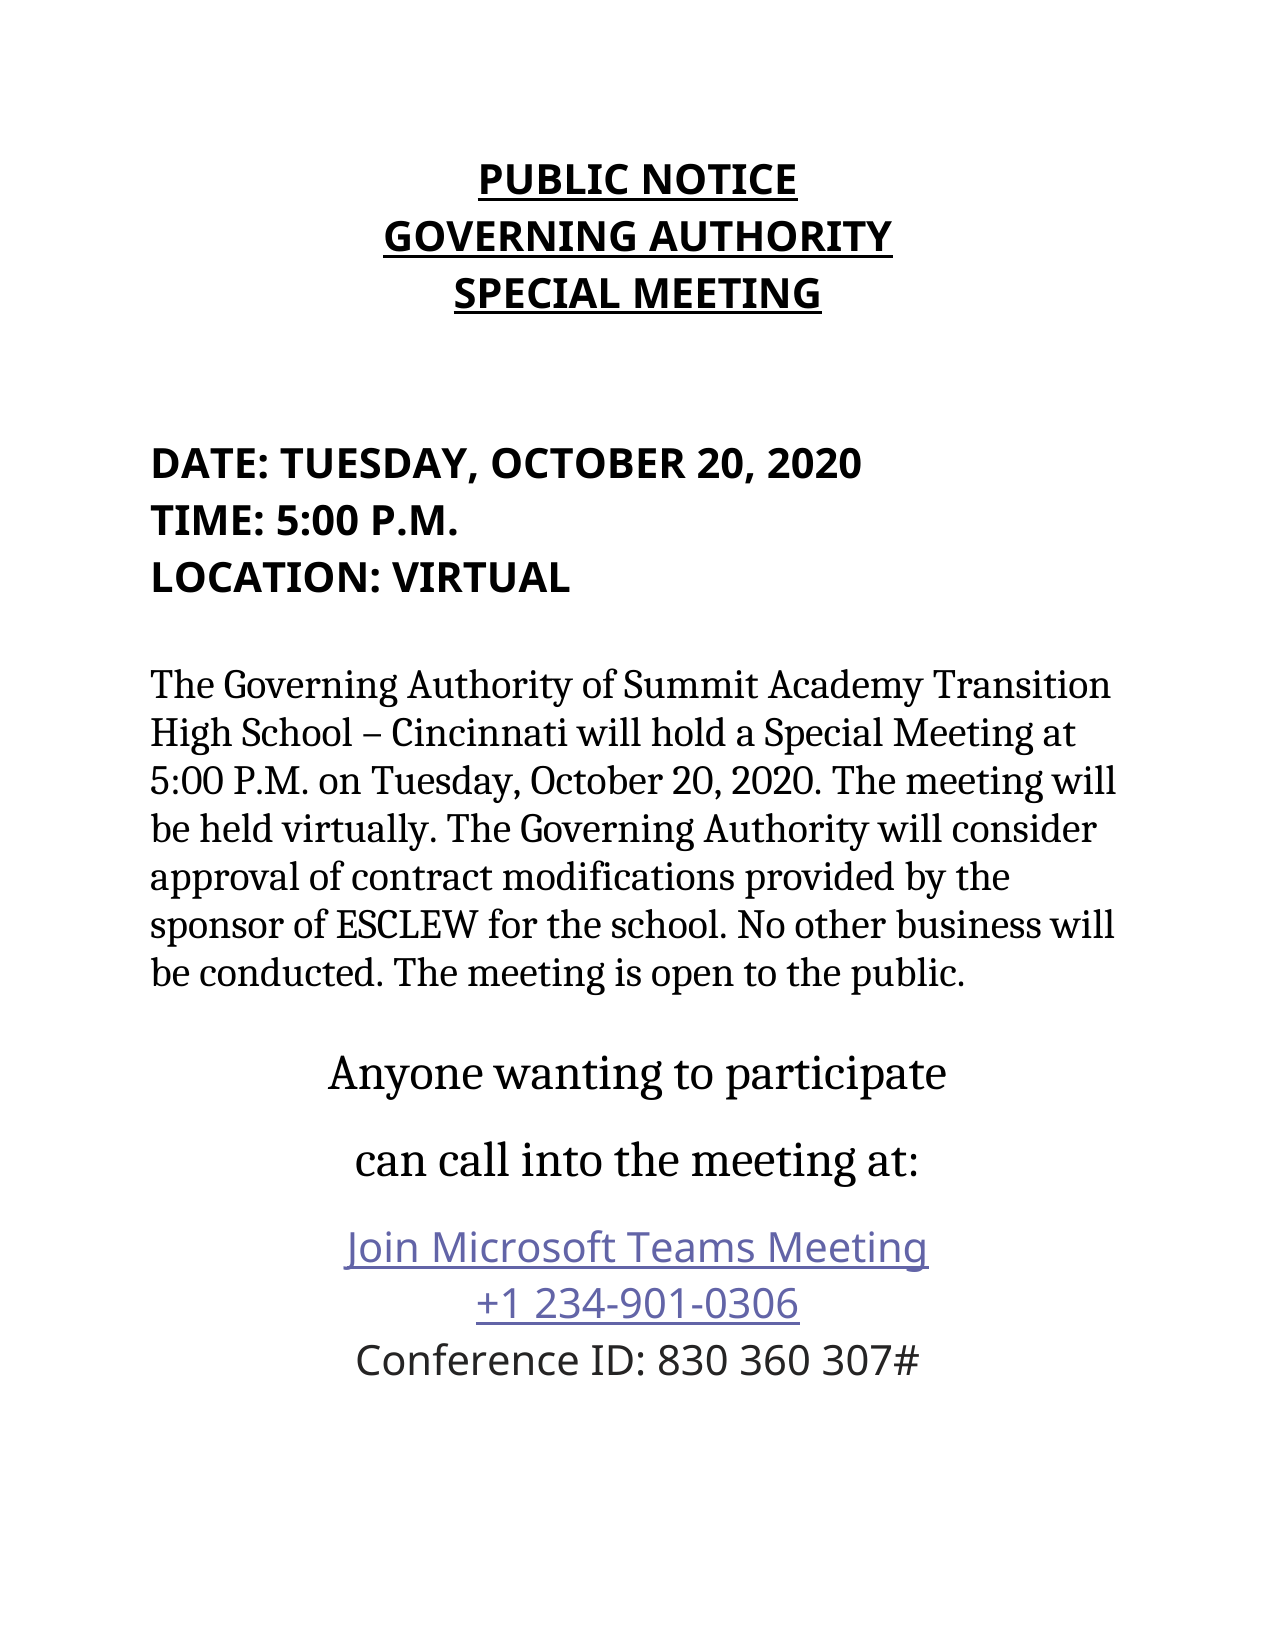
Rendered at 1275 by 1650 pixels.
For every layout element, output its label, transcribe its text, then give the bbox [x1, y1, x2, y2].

text can call into the meeting at: [150, 1131, 1125, 1188]
text DATE: TUESDAY, OCTOBER 20, 2020 [150, 434, 1125, 491]
text LOCATION: VIRTUAL [150, 547, 1125, 604]
text Join Microsoft Teams Meeting [150, 1218, 1125, 1274]
text +1 234-901-0306 [150, 1274, 1125, 1331]
text The Governing Authority of Summit Academy Transition High School – Cincinnati will hold a Special Meeting at 5:00 P.M. on Tuesday, October 20, 2020. The meeting will be held virtually. The Governing Authority will consider approval of contract modifications provided by the sponsor of ESCLEW for the school. No other business will be conducted. The meeting is open to the public. [150, 661, 1125, 996]
text TIME: 5:00 P.M. [150, 491, 1125, 547]
text Anyone wanting to participate [150, 1044, 1125, 1102]
text GOVERNING AUTHORITY [150, 207, 1125, 263]
text Conference ID: 830 360 307# [150, 1331, 1125, 1388]
text PUBLIC NOTICE [150, 150, 1125, 207]
text SPECIAL MEETING [150, 263, 1125, 320]
